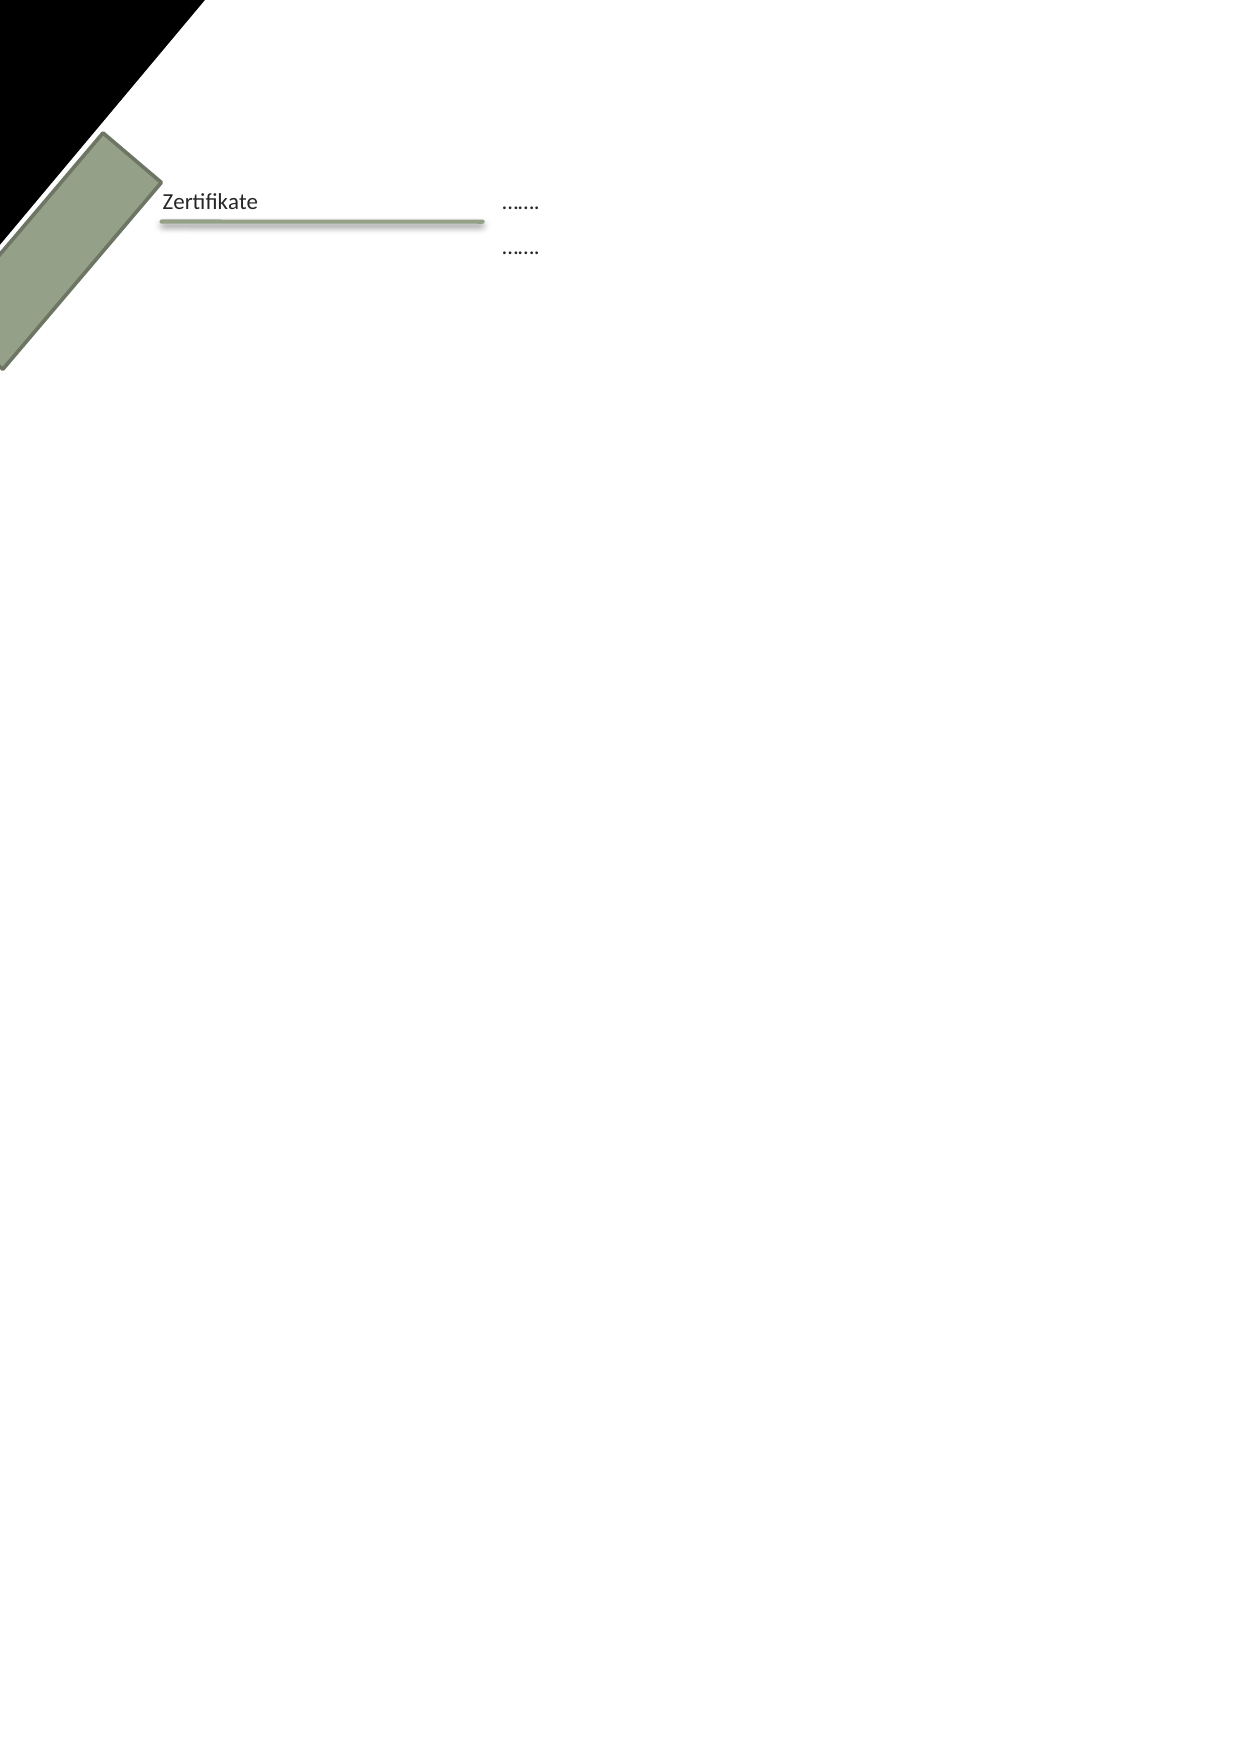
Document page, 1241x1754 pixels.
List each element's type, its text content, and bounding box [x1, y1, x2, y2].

text ……. [162, 232, 1093, 260]
text Zertifikate ……. [162, 187, 1093, 215]
